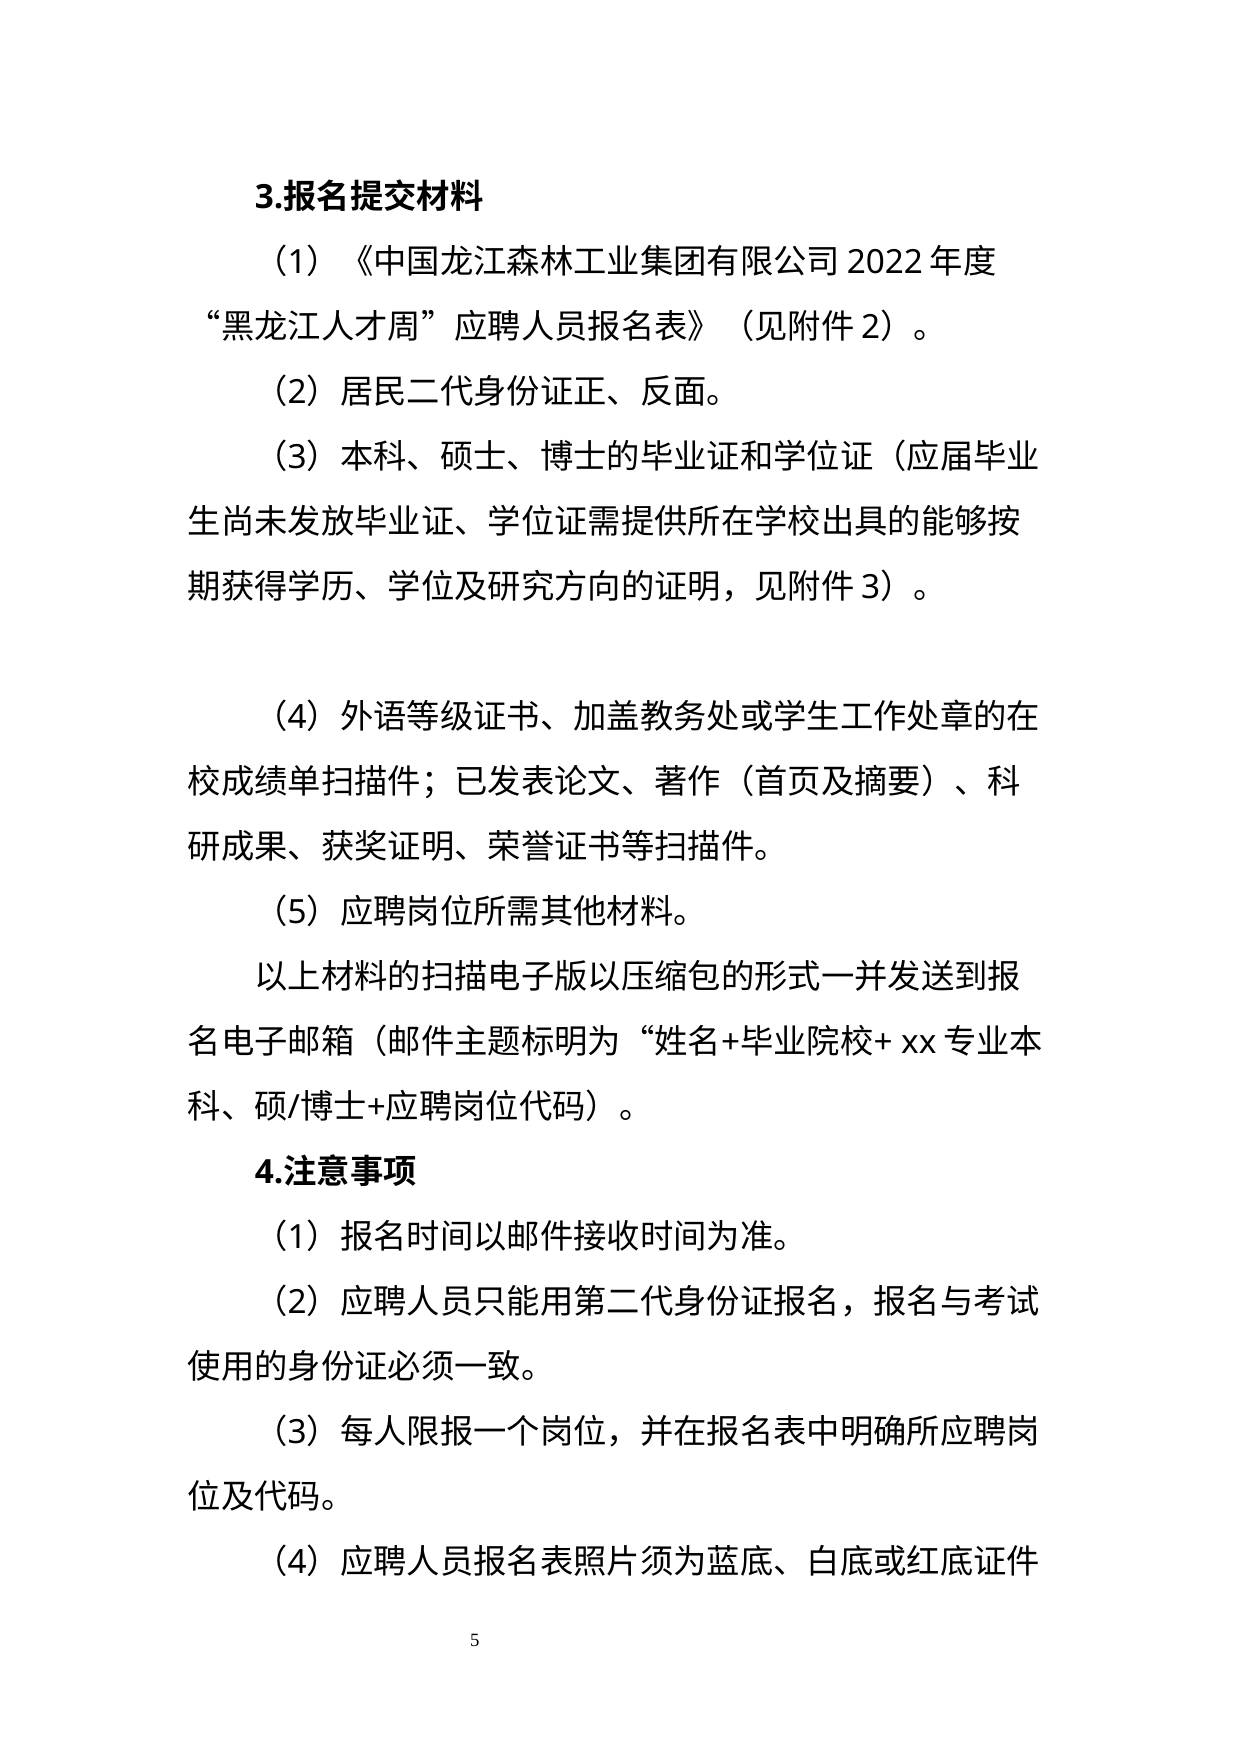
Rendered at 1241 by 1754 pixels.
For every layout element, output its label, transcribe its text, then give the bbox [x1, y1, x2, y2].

text （2）应聘人员只能用第二代身份证报名，报名与考试使用的身份证必须一致。 [187, 1267, 1053, 1397]
text （2）居民二代身份证正、反面。 [187, 357, 1053, 422]
text （5）应聘岗位所需其他材料。 [187, 877, 1053, 942]
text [187, 1527, 1053, 1592]
text 4.注意事项 [187, 1137, 1053, 1202]
text 以上材料的扫描电子版以压缩包的形式一并发送到报名电子邮箱（邮件主题标明为“姓名+毕业院校+ xx专业本科、硕/博士+应聘岗位代码）。 [187, 942, 1053, 1137]
text （4）外语等级证书、加盖教务处或学生工作处章的在校成绩单扫描件；已发表论文、著作（首页及摘要）、科研成果、获奖证明、荣誉证书等扫描件。 [187, 682, 1053, 877]
text （1）报名时间以邮件接收时间为准。 [187, 1202, 1053, 1267]
text （3）每人限报一个岗位，并在报名表中明确所应聘岗位及代码。 [187, 1397, 1053, 1527]
text 3.报名提交材料 [187, 162, 1053, 227]
text （1）《中国龙江森林工业集团有限公司2022年度“黑龙江人才周”应聘人员报名表》（见附件2）。 [187, 227, 1053, 357]
text （3）本科、硕士、博士的毕业证和学位证（应届毕业生尚未发放毕业证、学位证需提供所在学校出具的能够按期获得学历、学位及研究方向的证明，见附件3）。 [187, 422, 1053, 617]
